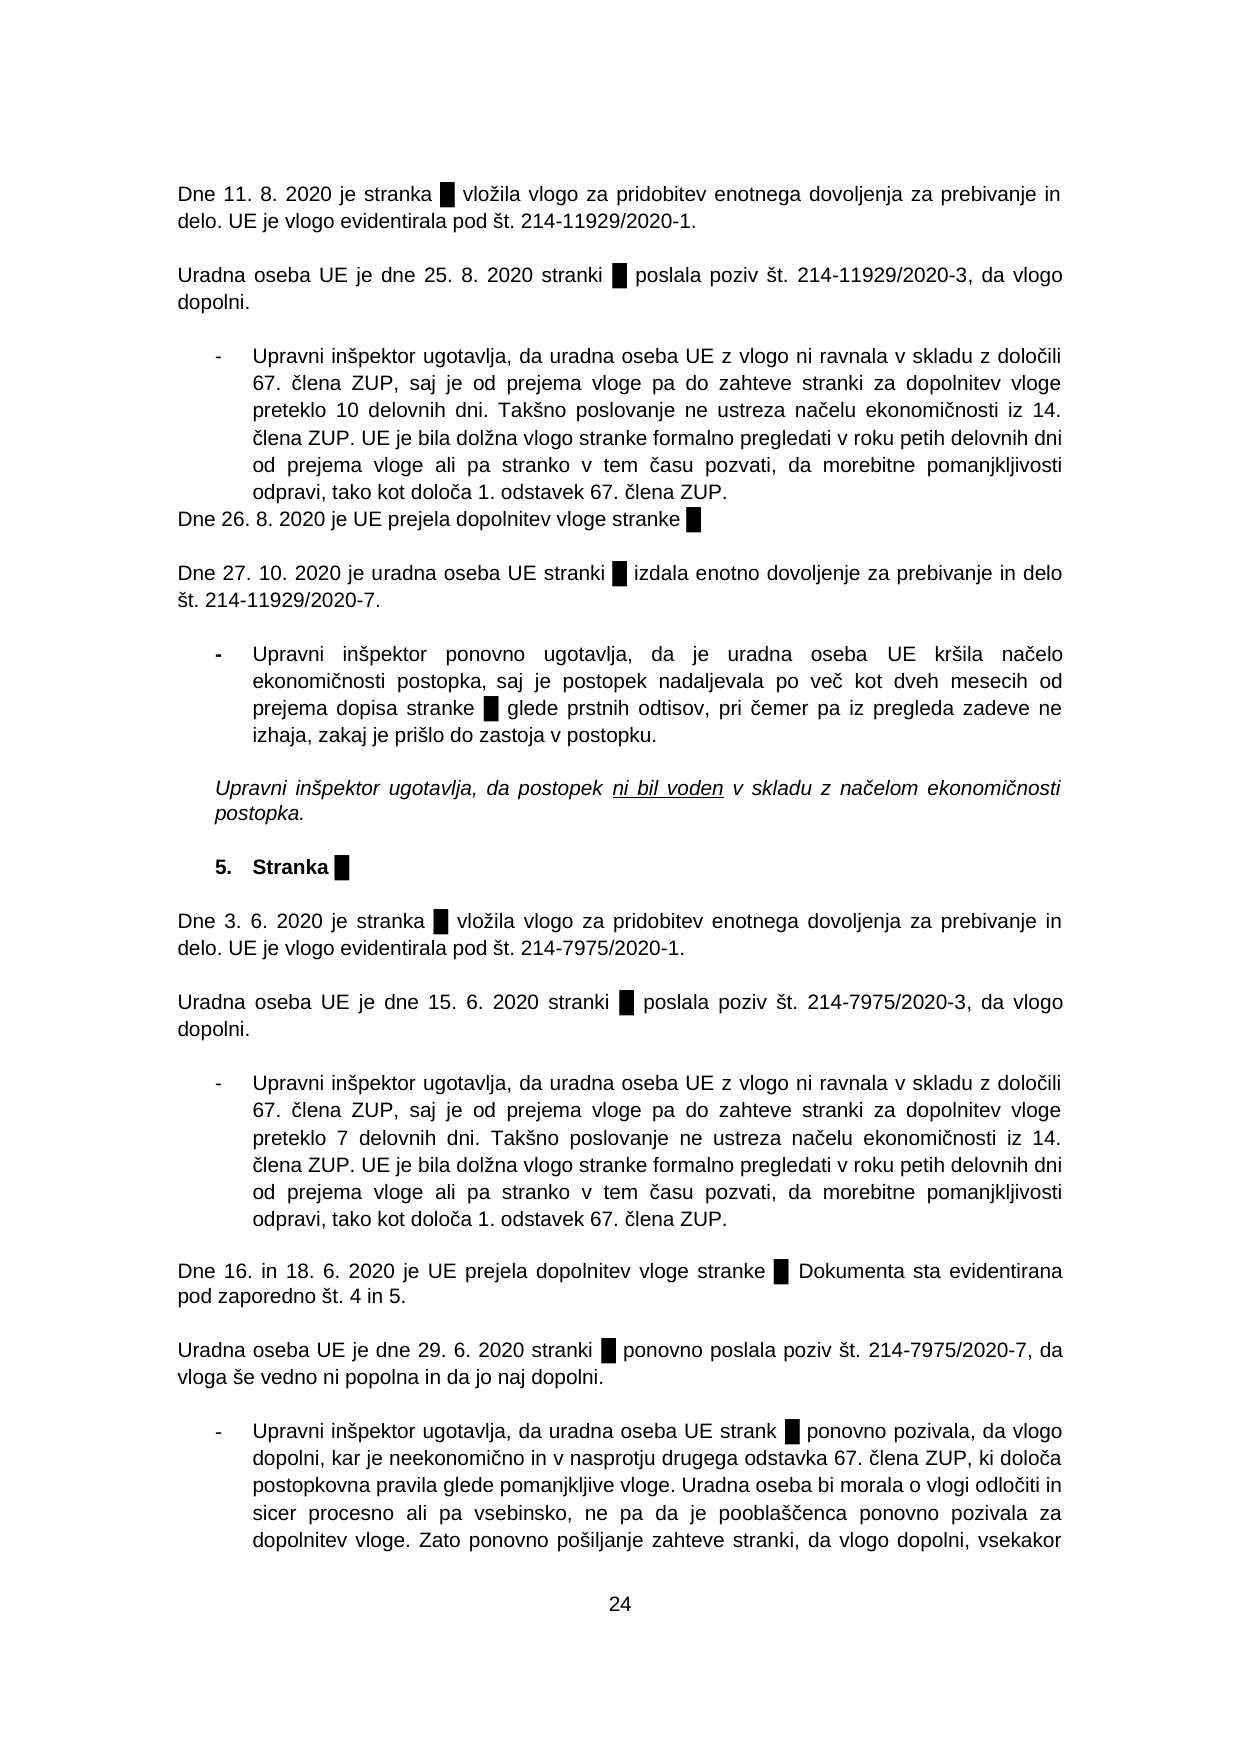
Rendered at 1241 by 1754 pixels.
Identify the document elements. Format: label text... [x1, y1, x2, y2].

text Dne 26. 8. 2020 je UE prejela dopolnitev vloge stranke █ [177, 504, 1063, 532]
text Uradna oseba UE je dne 25. 8. 2020 stranki █ poslala poziv št. 214-11929/2020-3, da vlogo dopolni. [177, 261, 1063, 315]
list Upravni inšpektor ugotavlja, da postopek ni bil voden v skladu z načelom ekonomičnosti postopka. [215, 775, 1063, 825]
list Upravni inšpektor ugotavlja, da uradna oseba UE z vlogo ni ravnala v skladu z določili 67. člena ZUP, saj je od prejema vloge pa do zahteve stranki za dopolnitev vloge preteklo 7 delovnih dni. Takšno poslovanje ne ustreza načelu ekonomičnosti iz 14. člena ZUP. UE je bila dolžna vlogo stranke formalno pregledati v roku petih delovnih dni od prejema vloge ali pa stranko v tem času pozvati, da morebitne pomanjkljivosti odpravi, tako kot določa 1. odstavek 67. člena ZUP. [215, 1069, 1063, 1232]
text Dne 3. 6. 2020 je stranka █ vložila vlogo za pridobitev enotnega dovoljenja za prebivanje in delo. UE je vlogo evidentirala pod št. 214-7975/2020-1. [177, 907, 1063, 961]
list Upravni inšpektor ugotavlja, da uradna oseba UE z vlogo ni ravnala v skladu z določili 67. člena ZUP, saj je od prejema vloge pa do zahteve stranki za dopolnitev vloge preteklo 10 delovnih dni. Takšno poslovanje ne ustreza načelu ekonomičnosti iz 14. člena ZUP. UE je bila dolžna vlogo stranke formalno pregledati v roku petih delovnih dni od prejema vloge ali pa stranko v tem času pozvati, da morebitne pomanjkljivosti odpravi, tako kot določa 1. odstavek 67. člena ZUP. [215, 342, 1063, 504]
list Upravni inšpektor ponovno ugotavlja, da je uradna oseba UE kršila načelo ekonomičnosti postopka, saj je postopek nadaljevala po več kot dveh mesecih od prejema dopisa stranke █ glede prstnih odtisov, pri čemer pa iz pregleda zadeve ne izhaja, zakaj je prišlo do zastoja v postopku. [215, 640, 1063, 748]
text Uradna oseba UE je dne 29. 6. 2020 stranki █ ponovno poslala poziv št. 214-7975/2020-7, da vloga še vedno ni popolna in da jo naj dopolni. [177, 1336, 1063, 1390]
list Stranka █ [215, 852, 1063, 879]
text Dne 11. 8. 2020 je stranka █ vložila vlogo za pridobitev enotnega dovoljenja za prebivanje in delo. UE je vlogo evidentirala pod št. 214-11929/2020-1. [177, 179, 1063, 234]
text Uradna oseba UE je dne 15. 6. 2020 stranki █ poslala poziv št. 214-7975/2020-3, da vlogo dopolni. [177, 988, 1063, 1042]
text Dne 27. 10. 2020 je uradna oseba UE stranki █ izdala enotno dovoljenje za prebivanje in delo št. 214-11929/2020-7. [177, 559, 1063, 613]
text Dne 16. in 18. 6. 2020 je UE prejela dopolnitev vloge stranke █ Dokumenta sta evidentirana pod zaporedno št. 4 in 5. [177, 1259, 1063, 1309]
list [215, 1417, 1063, 1552]
